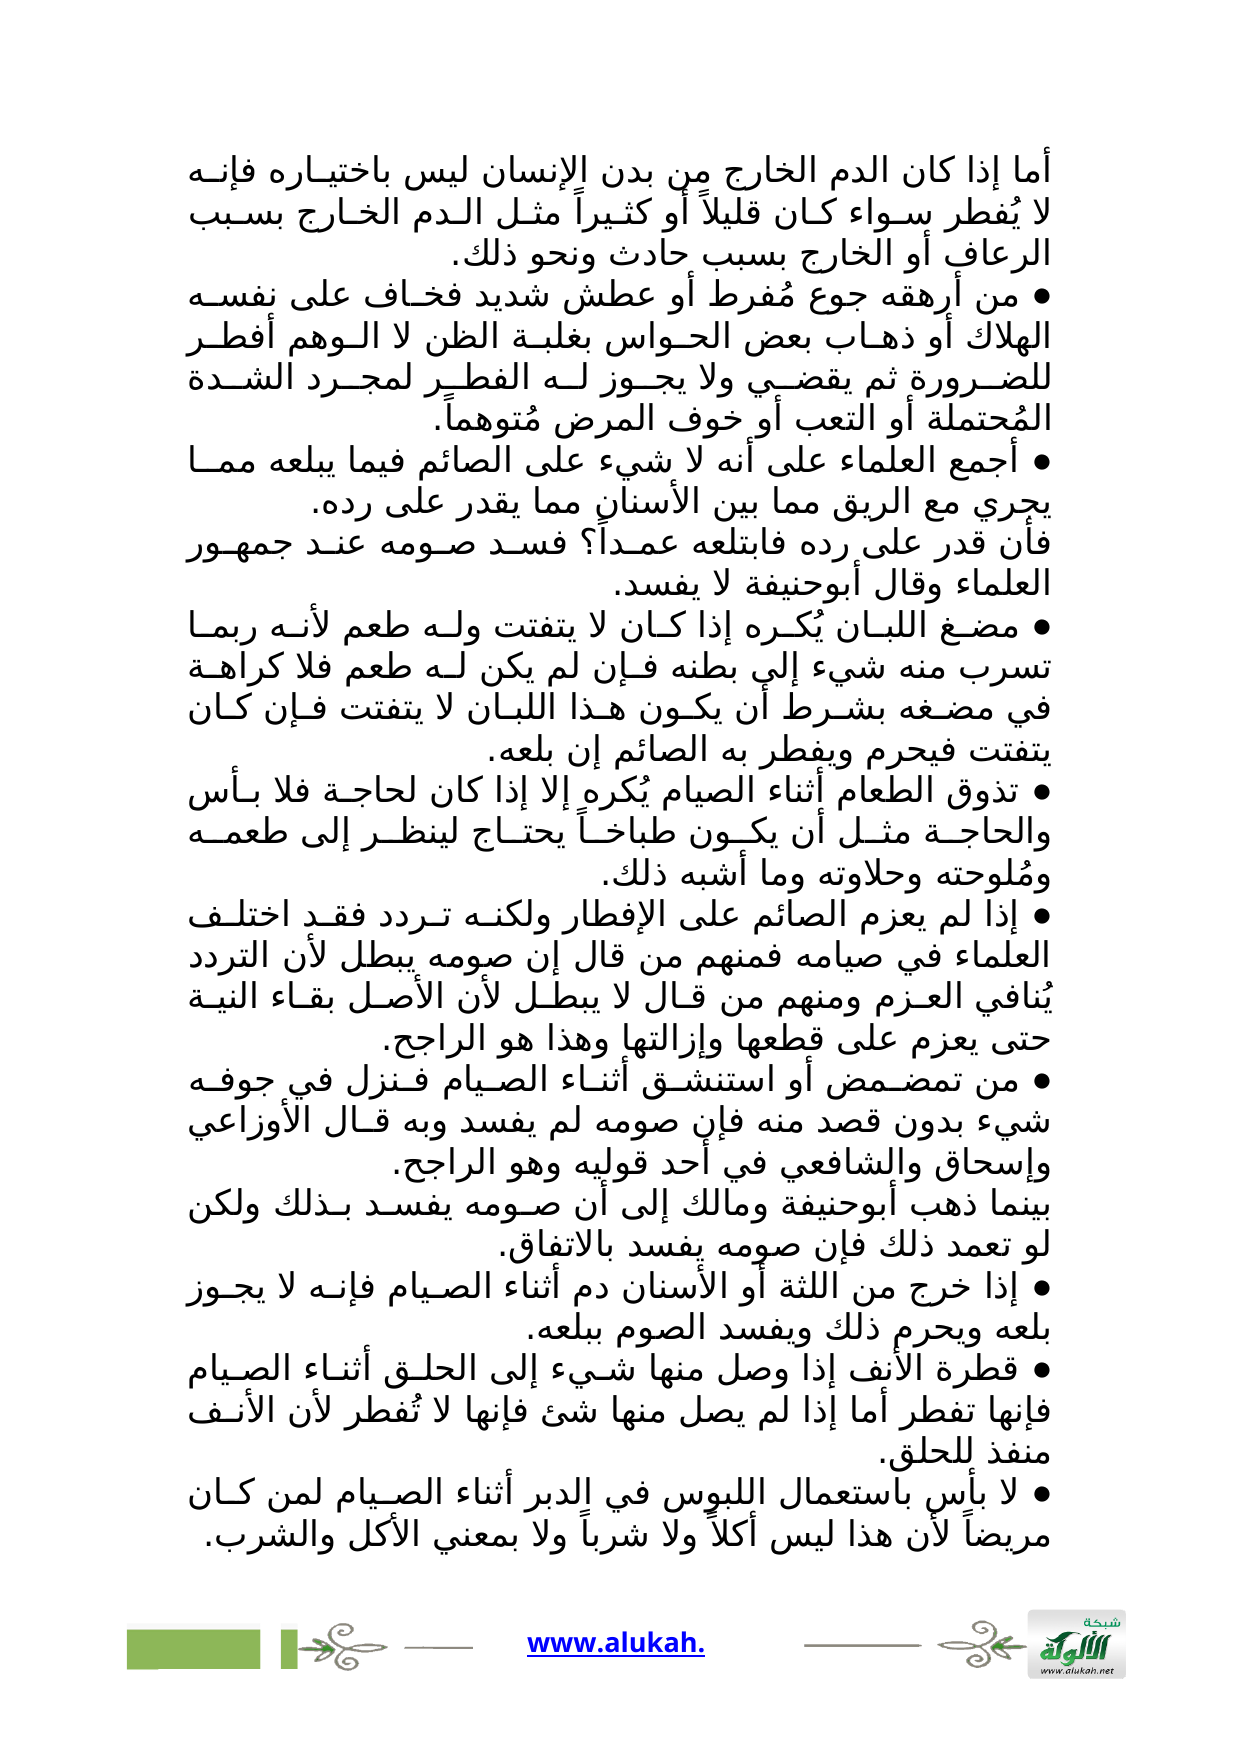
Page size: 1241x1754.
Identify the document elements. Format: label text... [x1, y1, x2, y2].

text فأن قدر على رده فابتلعه عمداً؟ فسد صومه عند جمهور العلماء وقال أبوحنيفة لا يفسد. [187, 522, 1053, 604]
picture [795, 1605, 1134, 1681]
text ● تذوق الطعام أثناء الصيام يُكره إلا إذا كان لحاجة فلا بأس والحاجة مثل أن يكون طباخاً يحتاج لينظر إلى طعمه ومُلوحته وحلاوته وما أشبه ذلك. [187, 769, 1053, 893]
text ● من أرهقه جوع مُفرط أو عطش شديد فخاف على نفسه الهلاك أو ذهاب بعض الحواس بغلبة الظن لا الوهم أفطر للضرورة ثم يقضي ولا يجوز له الفطر لمجرد الشدة المُحتملة أو التعب أو خوف المرض مُتوهماً. [187, 274, 1053, 439]
text ● أجمع العلماء على أنه لا شيء على الصائم فيما يبلعه مما يجري مع الريق مما بين الأسنان مما يقدر على رده. [187, 439, 1053, 522]
text ● من تمضمض أو استنشق أثناء الصيام فنزل في جوفه شيء بدون قصد منه فإن صومه لم يفسد وبه قال الأوزاعي وإسحاق والشافعي في أحد قوليه وهو الراجح. [187, 1058, 1053, 1182]
text ● مضغ اللبان يُكره إذا كان لا يتفتت وله طعم لأنه ربما تسرب منه شيء إلى بطنه فإن لم يكن له طعم فلا كراهة في مضغه بشرط أن يكون هذا اللبان لا يتفتت فإن كان يتفتت فيحرم ويفطر به الصائم إن بلعه. [187, 604, 1053, 769]
text ● قطرة الأنف إذا وصل منها شيء إلى الحلق أثناء الصيام فإنها تفطر أما إذا لم يصل منها شئ فإنها لا تُفطر لأن الأنف منفذ للحلق. [187, 1348, 1053, 1472]
text ● لا بأس باستعمال اللبوس في الدبر أثناء الصيام لمن كان مريضاً لأن هذا ليس أكلاً ولا شرباً ولا بمعني الأكل والشرب. [187, 1472, 1053, 1554]
text ● إذا خرج من اللثة أو الأسنان دم أثناء الصيام فإنه لا يجوز بلعه ويحرم ذلك ويفسد الصوم ببلعه. [187, 1265, 1053, 1348]
text بينما ذهب أبوحنيفة ومالك إلى أن صومه يفسد بذلك ولكن لو تعمد ذلك فإن صومه يفسد بالاتفاق. [187, 1182, 1053, 1265]
text ● إذا لم يعزم الصائم على الإفطار ولكنه تردد فقد اختلف العلماء في صيامه فمنهم من قال إن صومه يبطل لأن التردد يُنافي العزم ومنهم من قال لا يبطل لأن الأصل بقاء النية حتى يعزم على قطعها وإزالتها وهذا هو الراجح. [187, 893, 1053, 1058]
text أما إذا كان الدم الخارج من بدن الإنسان ليس باختياره فإنه لا يُفطر سواء كان قليلاً أو كثيراً مثل الدم الخارج بسبب الرعاف أو الخارج بسبب حادث ونحو ذلك. [187, 150, 1053, 274]
picture [126, 1608, 505, 1681]
